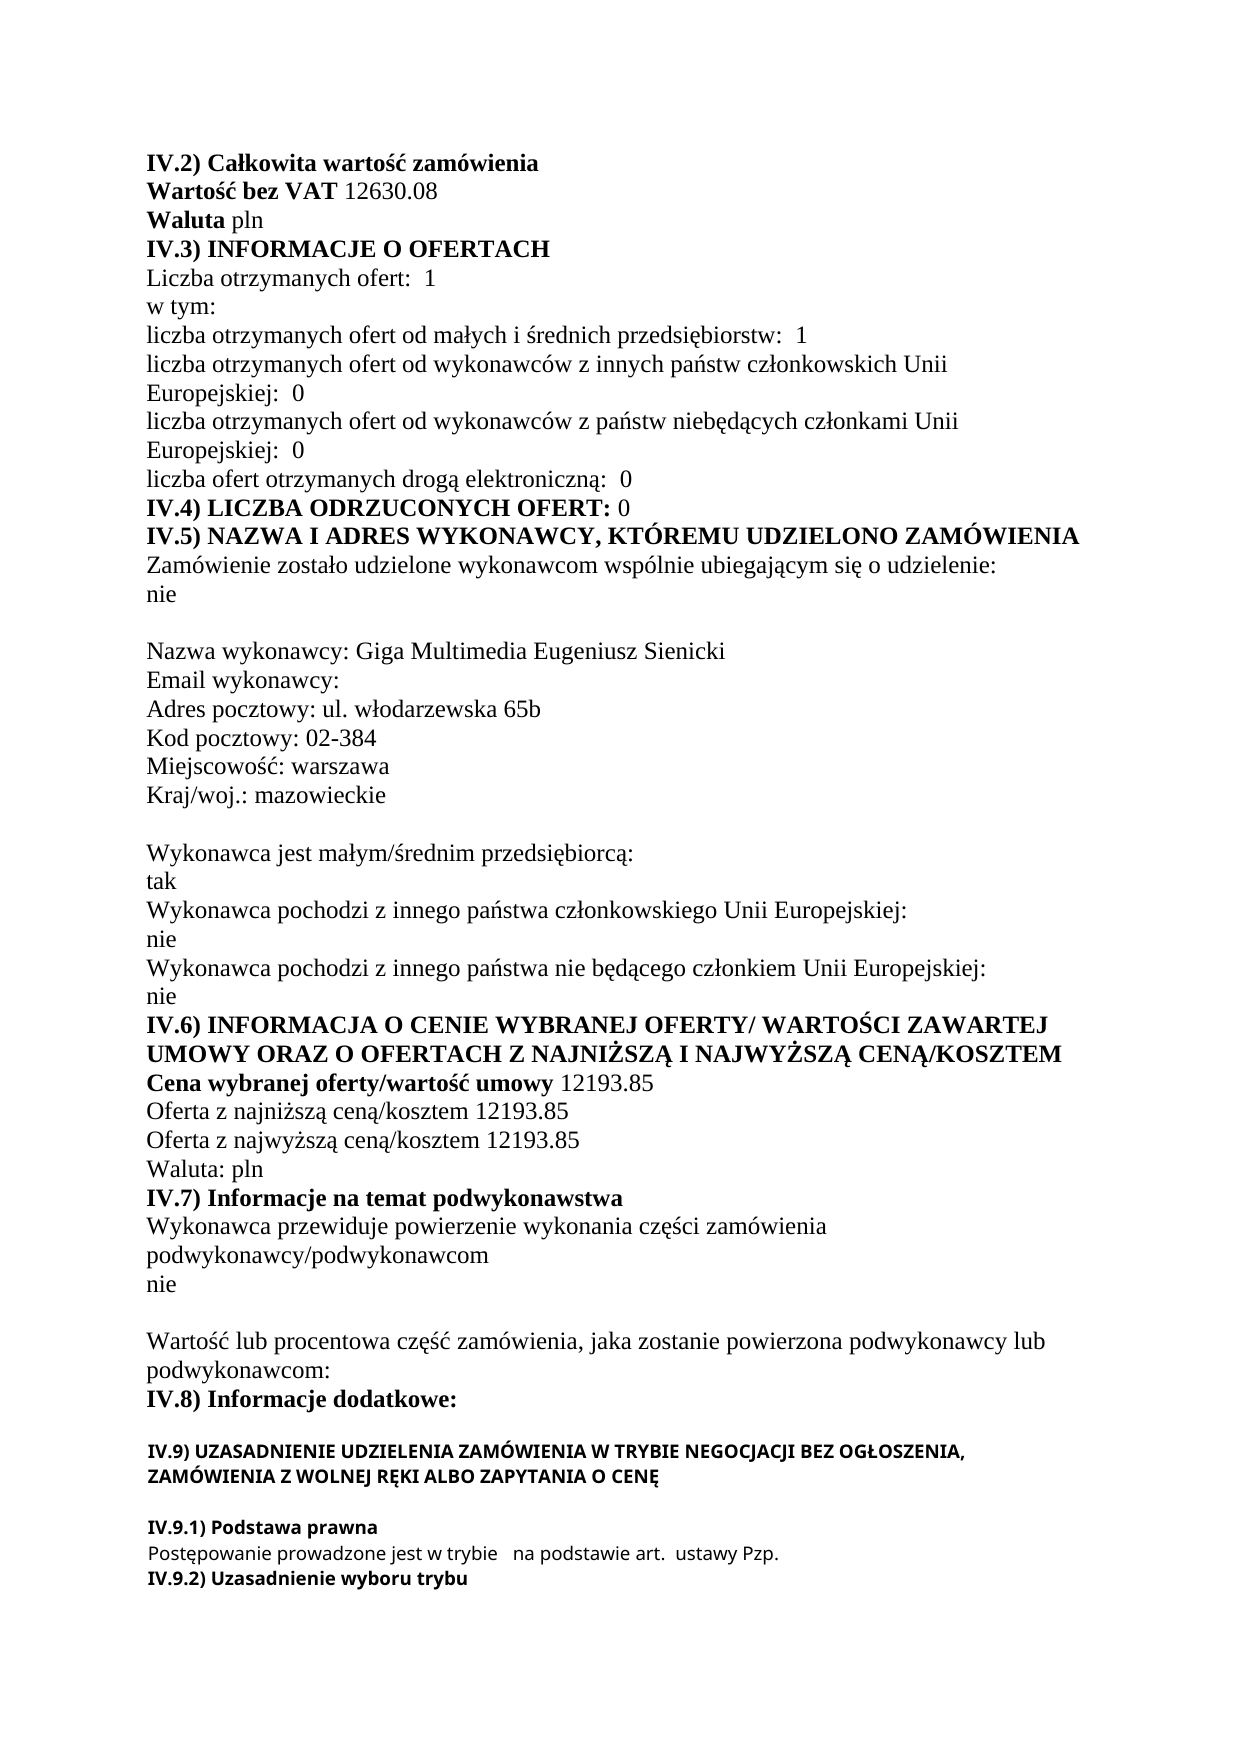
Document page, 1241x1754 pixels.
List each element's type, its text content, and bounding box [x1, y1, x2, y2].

text Postępowanie prowadzone jest w trybie na podstawie art. ustawy Pzp. [148, 1540, 1093, 1566]
text IV.9.2) Uzasadnienie wyboru trybu [148, 1566, 1093, 1591]
text IV.9.1) Podstawa prawna [148, 1515, 1093, 1540]
text IV.9) UZASADNIENIE UDZIELENIA ZAMÓWIENIA W TRYBIE NEGOCJACJI BEZ OGŁOSZENIA, ZAMÓWIENIA Z WOLNEJ RĘKI ALBO ZAPYTANIA O CENĘ [148, 1438, 1093, 1489]
